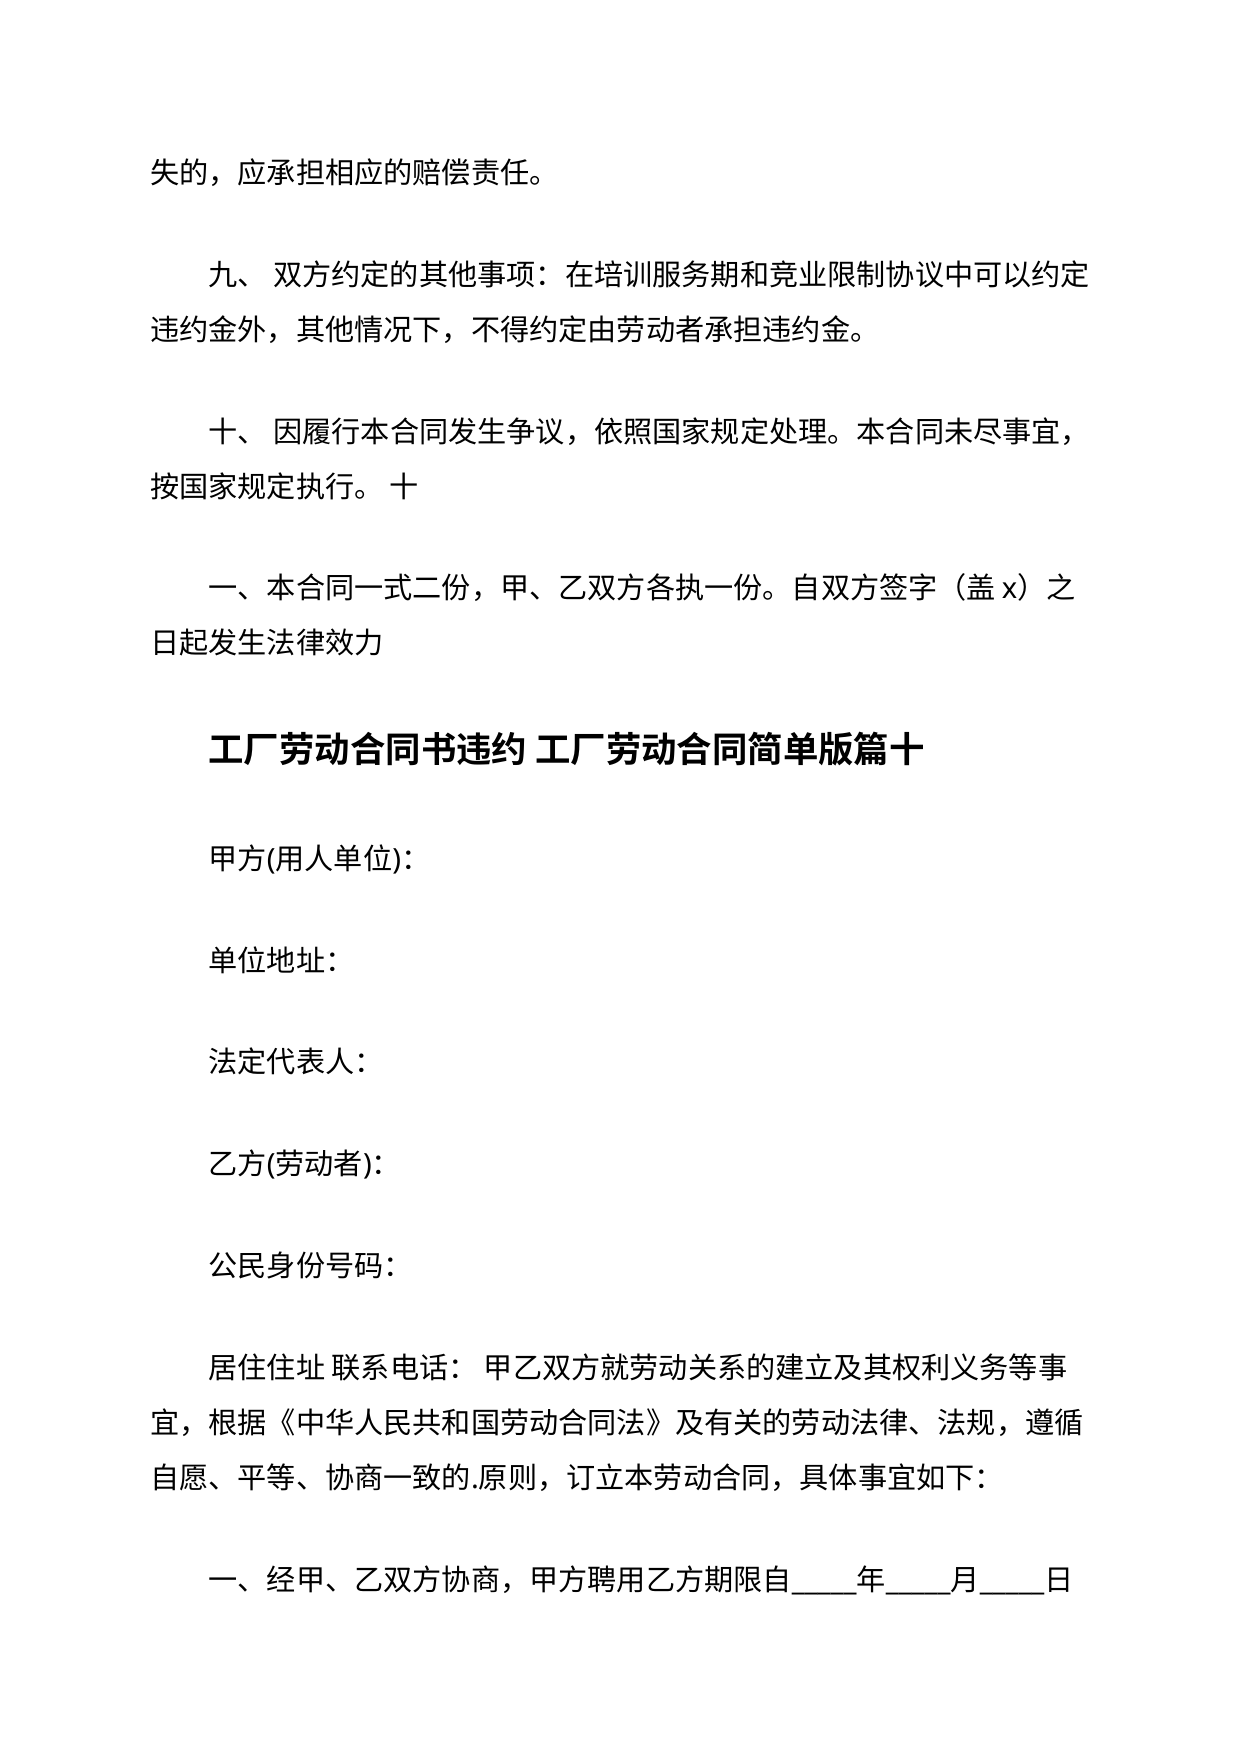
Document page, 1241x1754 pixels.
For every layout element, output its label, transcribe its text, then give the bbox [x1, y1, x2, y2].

text 乙方(劳动者)： [150, 1141, 1090, 1183]
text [150, 1556, 1090, 1599]
text 工厂劳动合同书违约 工厂劳动合同简单版篇十 [150, 722, 1090, 773]
text 单位地址： [150, 937, 1090, 979]
text 一、本合同一式二份，甲、乙双方各执一份。自双方签字（盖x）之日起发生法律效力 [150, 565, 1090, 662]
text 甲方(用人单位)： [150, 835, 1090, 878]
text 九、 双方约定的其他事项：在培训服务期和竞业限制协议中可以约定违约金外，其他情况下，不得约定由劳动者承担违约金。 [150, 252, 1090, 349]
text 居住住址 联系电话： 甲乙双方就劳动关系的建立及其权利义务等事宜，根据《中华人民共和国劳动合同法》及有关的劳动法律、法规，遵循自愿、平等、协商一致的.原则，订立本劳动合同，具体事宜如下： [150, 1344, 1090, 1497]
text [150, 150, 1090, 192]
text 公民身份号码： [150, 1243, 1090, 1285]
text 法定代表人： [150, 1039, 1090, 1081]
text 十、 因履行本合同发生争议，依照国家规定处理。本合同未尽事宜，按国家规定执行。 十 [150, 408, 1090, 506]
